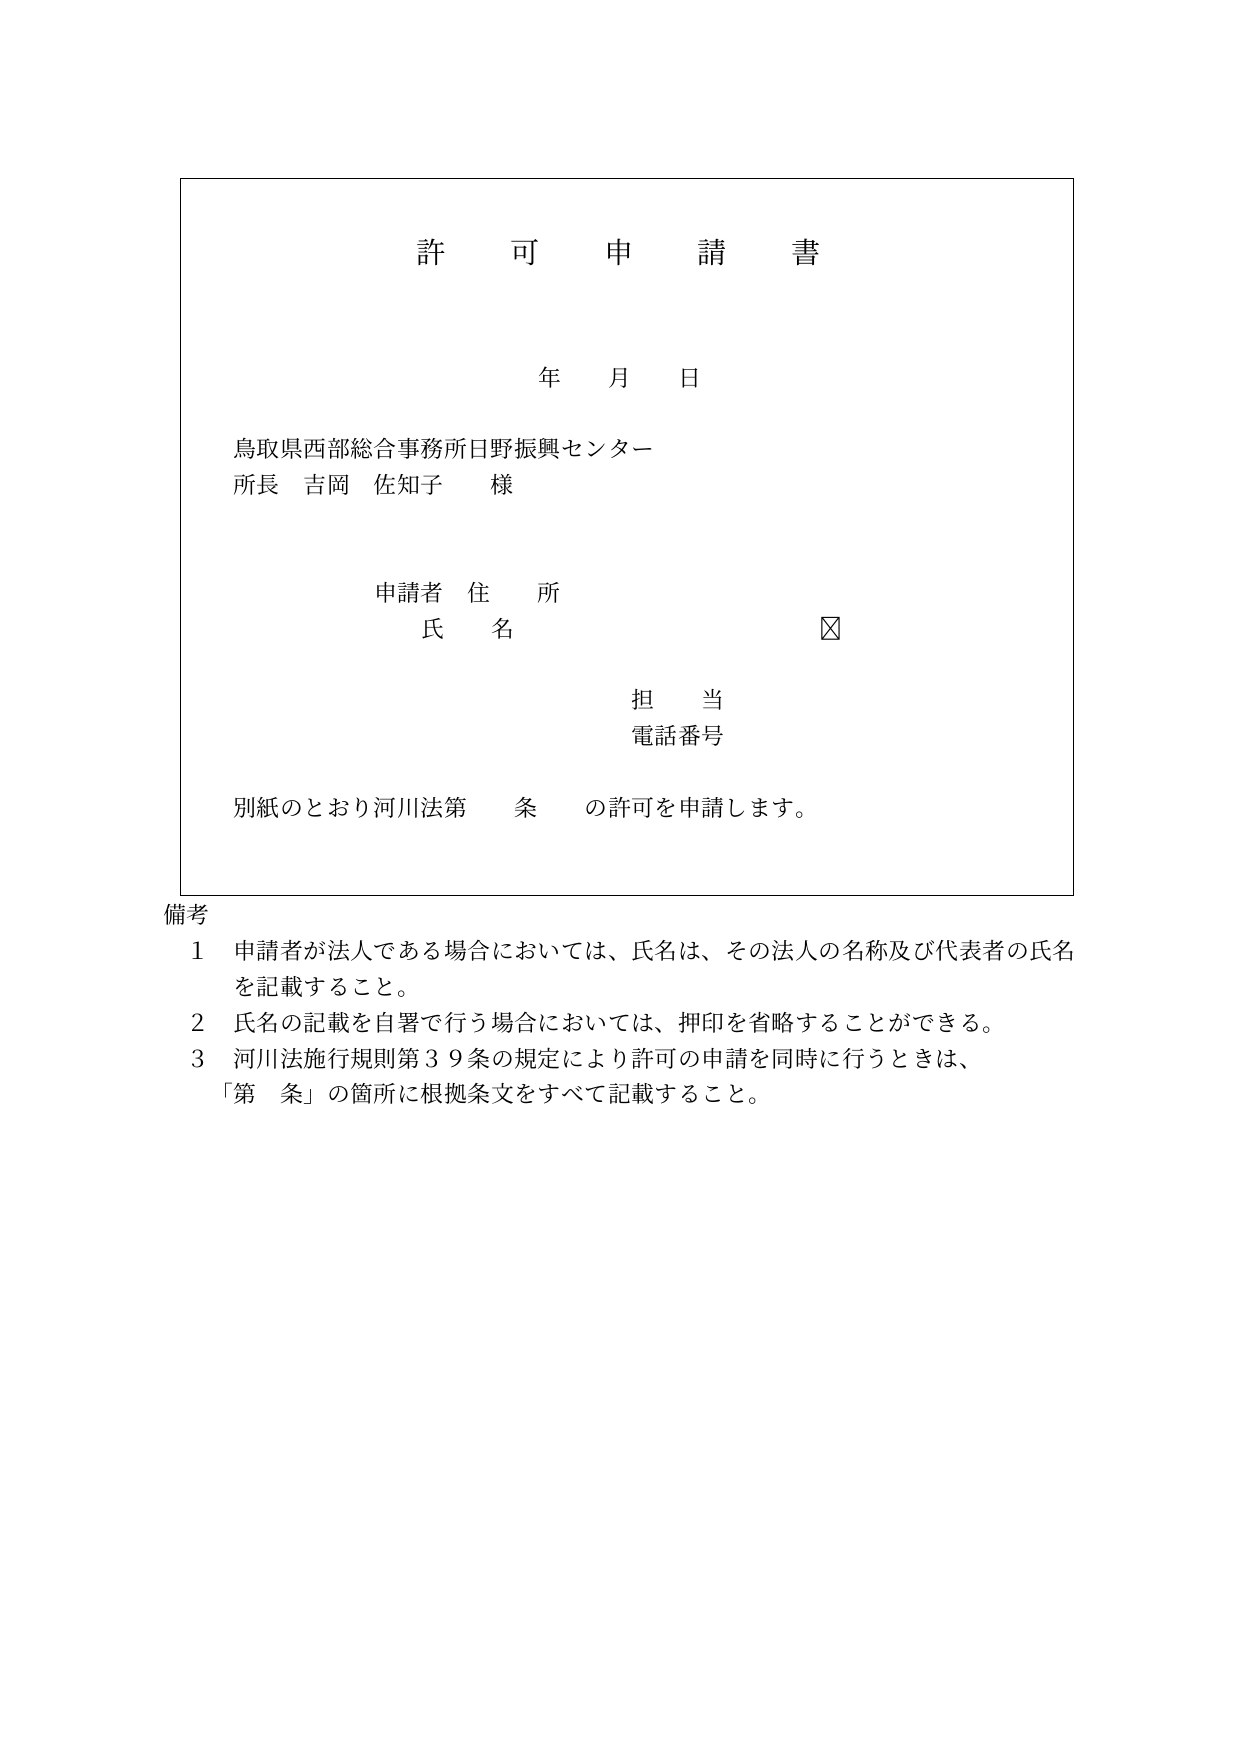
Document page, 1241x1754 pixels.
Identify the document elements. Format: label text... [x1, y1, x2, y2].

table_header 許 可 申 請 書 年 月 日 鳥取県西部総合事務所日野振興センター 所長 吉岡 佐知子 様 申請者 住 所 氏 名  担 当 電話番号 別紙のとおり河川法第 条 の許可を申請します。 [181, 179, 1073, 895]
text 「第 条」の箇所に根拠条文をすべて記載すること。（乙の２） [163, 1075, 1077, 1111]
text ２ 氏名の記載を自署で行う場合においては、押印を省略することができる。 [163, 1003, 1077, 1039]
text １ 申請者が法人である場合においては、氏名は、その法人の名称及び代表者の氏名 [163, 932, 1077, 968]
text ３ 河川法施行規則第３９条の規定により許可の申請を同時に行うときは、 [163, 1039, 1077, 1075]
text を記載すること。 [163, 968, 1077, 1003]
text 備考 [163, 896, 1077, 932]
